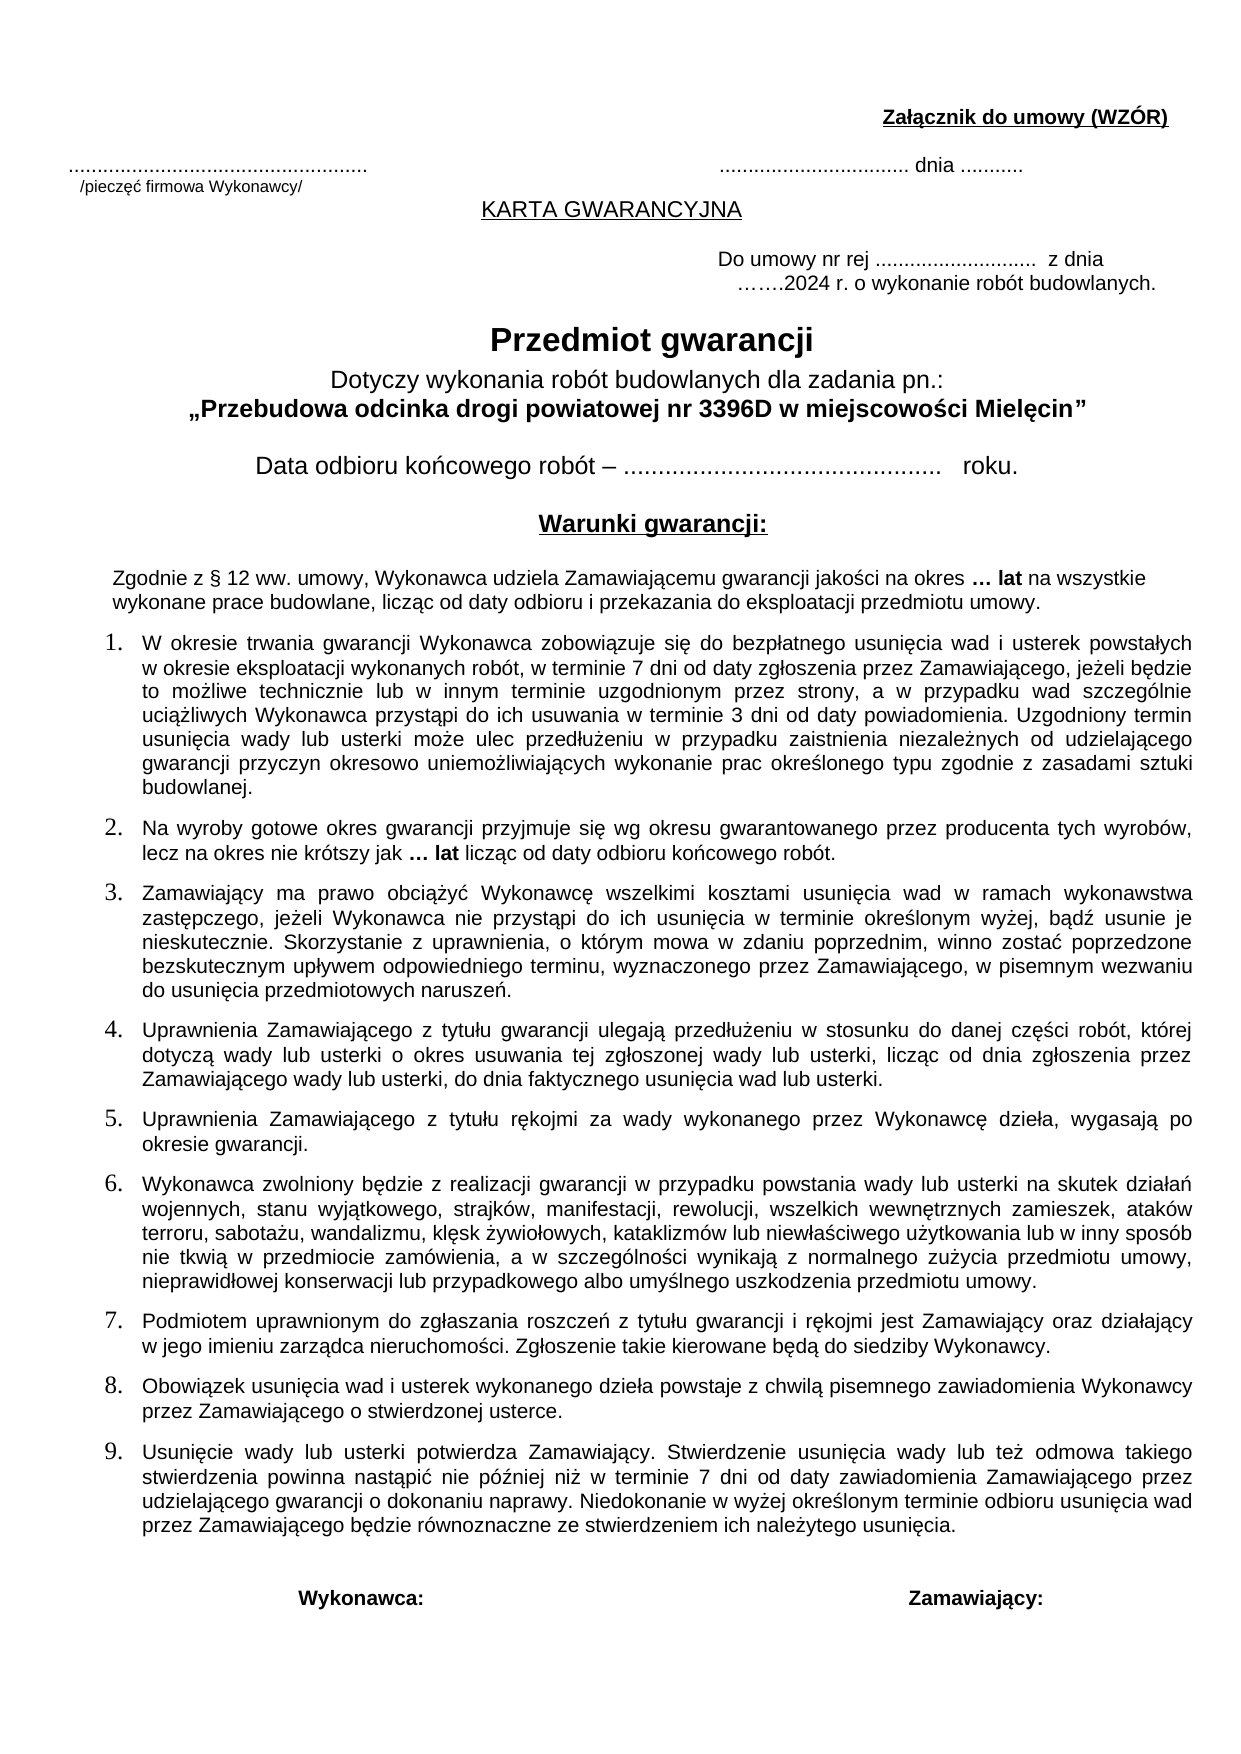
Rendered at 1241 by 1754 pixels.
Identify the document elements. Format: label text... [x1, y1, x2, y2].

list Data odbioru końcowego robót – .............................................. roku. [112, 451, 1162, 480]
list „Przebudowa odcinka drogi powiatowej nr 3396D w miejscowości Mielęcin” [112, 394, 1162, 422]
text Załącznik do umowy (WZÓR) [37, 105, 1240, 129]
subtitle Przedmiot gwarancji [142, 320, 1162, 359]
list Warunki gwarancji: [112, 509, 1194, 537]
list Uprawnienia Zamawiającego z tytułu gwarancji ulegają przedłużeniu w stosunku do danej części robót, której dotyczą wady lub usterki o okres usuwania tej zgłoszonej wady lub usterki, licząc od dnia zgłoszenia przez Zamawiającego wady lub usterki, do dnia faktycznego usunięcia wad lub usterki. [104, 1014, 1194, 1091]
list Na wyroby gotowe okres gwarancji przyjmuje się wg okresu gwarantowanego przez producenta tych wyrobów, lecz na okres nie krótszy jak … lat licząc od daty odbioru końcowego robót. [104, 812, 1194, 864]
list Uprawnienia Zamawiającego z tytułu rękojmi za wady wykonanego przez Wykonawcę dzieła, wygasają po okresie gwarancji. [104, 1103, 1194, 1156]
subtitle Do umowy nr rej ............................ z dnia …….2024 r. o wykonanie robót budowlanych. [718, 247, 1162, 295]
list Obowiązek usunięcia wad i usterek wykonanego dzieła powstaje z chwilą pisemnego zawiadomienia Wykonawcy przez Zamawiającego o stwierdzonej usterce. [104, 1371, 1194, 1423]
text KARTA GWARANCYJNA [407, 196, 1240, 222]
list Dotyczy wykonania robót budowlanych dla zadania pn.: [112, 365, 1162, 394]
text .................................................... ................................. dnia ........... [68, 153, 1240, 177]
list Wykonawca: Zamawiający: [150, 1585, 1194, 1609]
list Usunięcie wady lub usterki potwierdza Zamawiający. Stwierdzenie usunięcia wady lub też odmowa takiego stwierdzenia powinna nastąpić nie później niż w terminie 7 dni od daty zawiadomienia Zamawiającego przez udzielającego gwarancji o dokonaniu naprawy. Niedokonanie w wyżej określonym terminie odbioru usunięcia wad przez Zamawiającego będzie równoznaczne ze stwierdzeniem ich należytego usunięcia. [104, 1436, 1194, 1536]
list Wykonawca zwolniony będzie z realizacji gwarancji w przypadku powstania wady lub usterki na skutek działań wojennych, stanu wyjątkowego, strajków, manifestacji, rewolucji, wszelkich wewnętrznych zamieszek, ataków terroru, sabotażu, wandalizmu, klęsk żywiołowych, kataklizmów lub niewłaściwego użytkowania lub w inny sposób nie tkwią w przedmiocie zamówienia, a w szczególności wynikają z normalnego zużycia przedmiotu umowy, nieprawidłowej konserwacji lub przypadkowego albo umyślnego uszkodzenia przedmiotu umowy. [104, 1168, 1194, 1293]
list W okresie trwania gwarancji Wykonawca zobowiązuje się do bezpłatnego usunięcia wad i usterek powstałych w okresie eksploatacji wykonanych robót, w terminie 7 dni od daty zgłoszenia przez Zamawiającego, jeżeli będzie to możliwe technicznie lub w innym terminie uzgodnionym przez strony, a w przypadku wad szczególnie uciążliwych Wykonawca przystąpi do ich usuwania w terminie 3 dni od daty powiadomienia. Uzgodniony termin usunięcia wady lub usterki może ulec przedłużeniu w przypadku zaistnienia niezależnych od udzielającego gwarancji przyczyn okresowo uniemożliwiających wykonanie prac określonego typu zgodnie z zasadami sztuki budowlanej. [104, 627, 1194, 799]
list Podmiotem uprawnionym do zgłaszania roszczeń z tytułu gwarancji i rękojmi jest Zamawiający oraz działający w jego imieniu zarządca nieruchomości. Zgłoszenie takie kierowane będą do siedziby Wykonawcy. [104, 1305, 1194, 1358]
list Zamawiający ma prawo obciążyć Wykonawcę wszelkimi kosztami usunięcia wad w ramach wykonawstwa zastępczego, jeżeli Wykonawca nie przystąpi do ich usunięcia w terminie określonym wyżej, bądź usunie je nieskutecznie. Skorzystanie z uprawnienia, o którym mowa w zdaniu poprzednim, winno zostać poprzedzone bezskutecznym upływem odpowiedniego terminu, wyznaczonego przez Zamawiającego, w pisemnym wezwaniu do usunięcia przedmiotowych naruszeń. [104, 877, 1194, 1001]
list Zgodnie z § 12 ww. umowy, Wykonawca udziela Zamawiającemu gwarancji jakości na okres … lat na wszystkie wykonane prace budowlane, licząc od daty odbioru i przekazania do eksploatacji przedmiotu umowy. [112, 566, 1194, 614]
text /pieczęć firmowa Wykonawcy/ [38, 177, 1240, 196]
